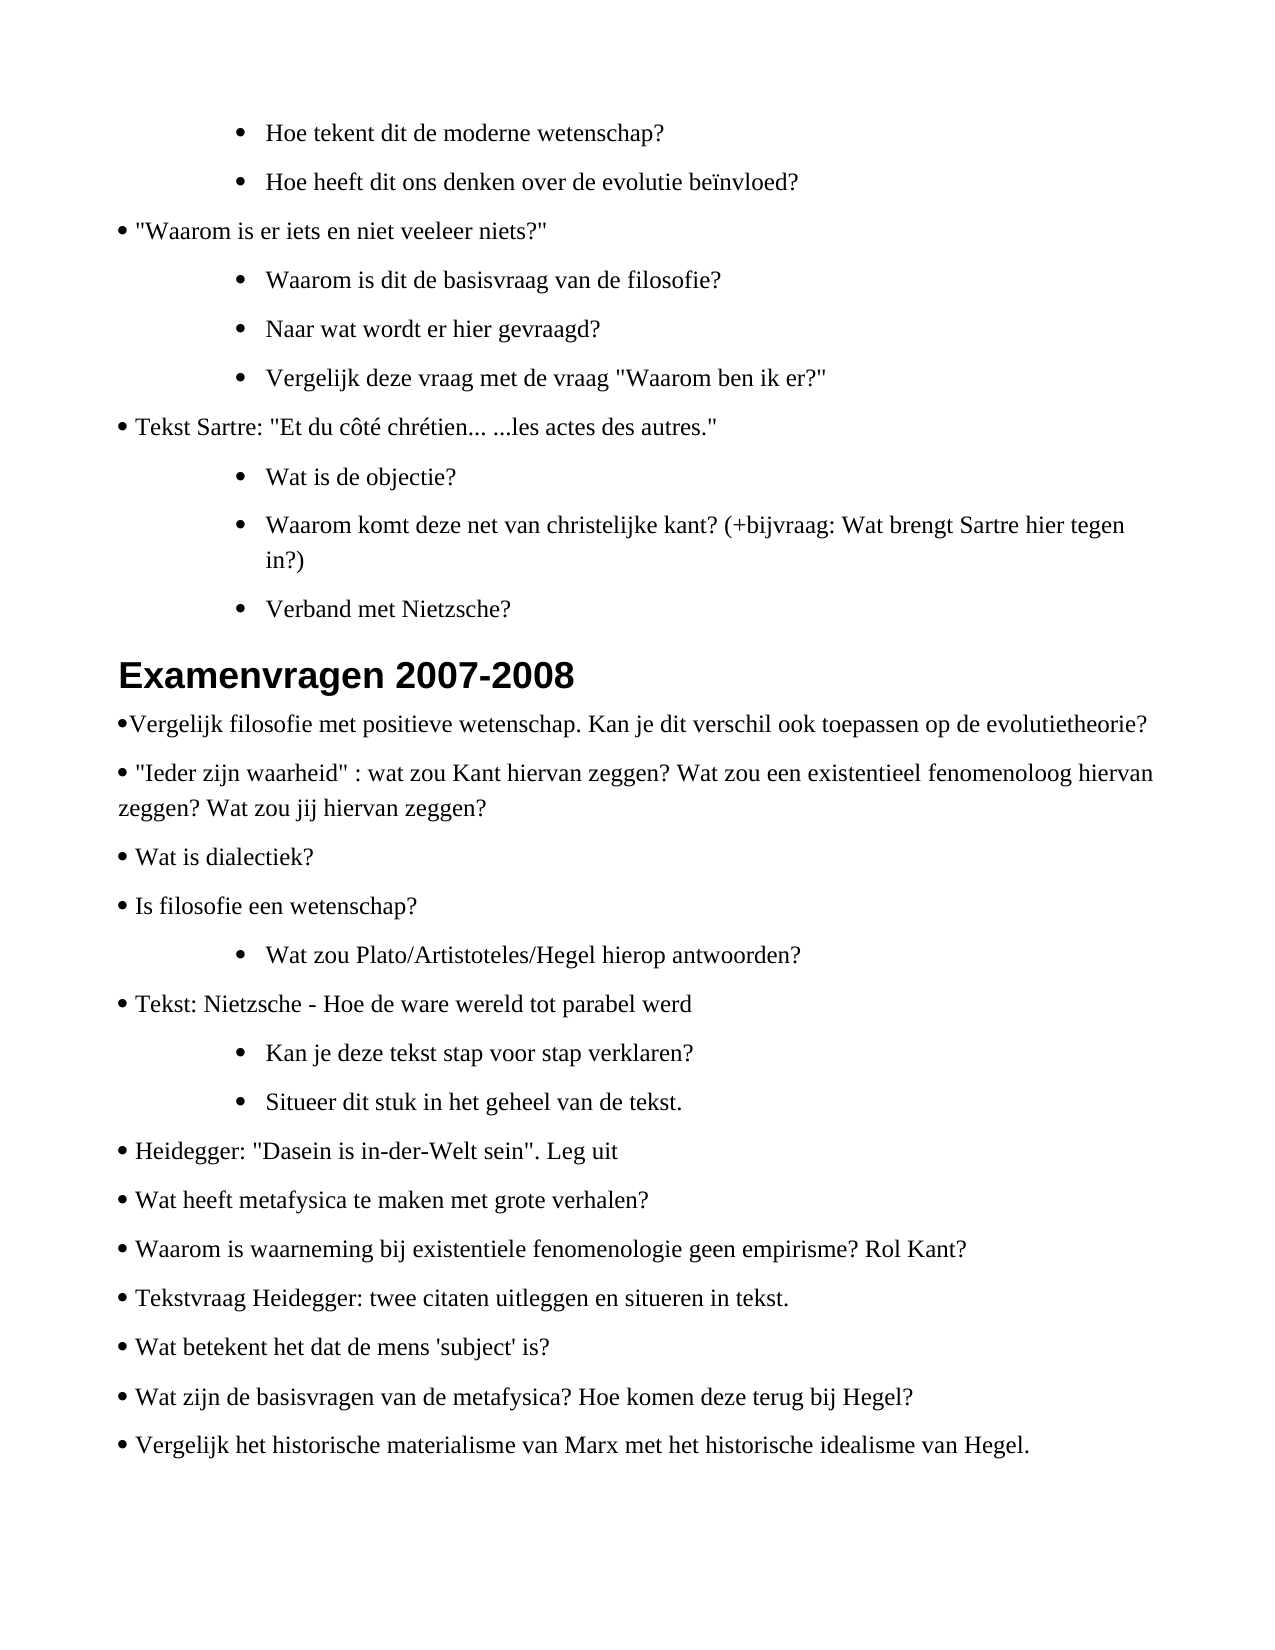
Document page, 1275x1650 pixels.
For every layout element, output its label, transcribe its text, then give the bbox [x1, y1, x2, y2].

list Tekstvraag Heidegger: twee citaten uitleggen en situeren in tekst. [118, 1283, 1157, 1312]
list Vergelijk het historische materialisme van Marx met het historische idealisme van Hegel. [118, 1431, 1157, 1459]
list Heidegger: "Dasein is in-der-Welt sein". Leg uit [118, 1136, 1157, 1165]
list Naar wat wordt er hier gevraagd? [236, 314, 1157, 343]
list Tekst Sartre: "Et du côté chrétien... ...les actes des autres." [118, 412, 1157, 441]
list Wat betekent het dat de mens 'subject' is? [118, 1332, 1157, 1361]
list Hoe tekent dit de moderne wetenschap? [236, 118, 1157, 147]
list Verband met Nietzsche? [236, 594, 1157, 623]
list Situeer dit stuk in het geheel van de tekst. [236, 1087, 1157, 1116]
list Wat is de objectie? [236, 462, 1157, 490]
list "Waarom is er iets en niet veeleer niets?" [118, 216, 1157, 245]
list Wat zou Plato/Artistoteles/Hegel hierop antwoorden? [236, 940, 1157, 969]
subtitle Examenvragen 2007-2008 [118, 654, 1157, 697]
list Kan je deze tekst stap voor stap verklaren? [236, 1038, 1157, 1067]
list Waarom komt deze net van christelijke kant? (+bijvraag: Wat brengt Sartre hier tegen in?) [236, 511, 1157, 574]
list Waarom is dit de basisvraag van de filosofie? [236, 265, 1157, 294]
list Waarom is waarneming bij existentiele fenomenologie geen empirisme? Rol Kant? [118, 1234, 1157, 1263]
list Tekst: Nietzsche - Hoe de ware wereld tot parabel werd [118, 989, 1157, 1018]
list Wat zijn de basisvragen van de metafysica? Hoe komen deze terug bij Hegel? [118, 1382, 1157, 1410]
list Is filosofie een wetenschap? [118, 891, 1157, 920]
list Vergelijk filosofie met positieve wetenschap. Kan je dit verschil ook toepassen op de evolutietheorie? [118, 709, 1157, 738]
list "Ieder zijn waarheid" : wat zou Kant hiervan zeggen? Wat zou een existentieel fenomenoloog hiervan zeggen? Wat zou jij hiervan zeggen? [118, 758, 1157, 822]
list Hoe heeft dit ons denken over de evolutie beïnvloed? [236, 167, 1157, 196]
list Wat heeft metafysica te maken met grote verhalen? [118, 1185, 1157, 1214]
list Vergelijk deze vraag met de vraag "Waarom ben ik er?" [236, 363, 1157, 392]
list Wat is dialectiek? [118, 842, 1157, 871]
